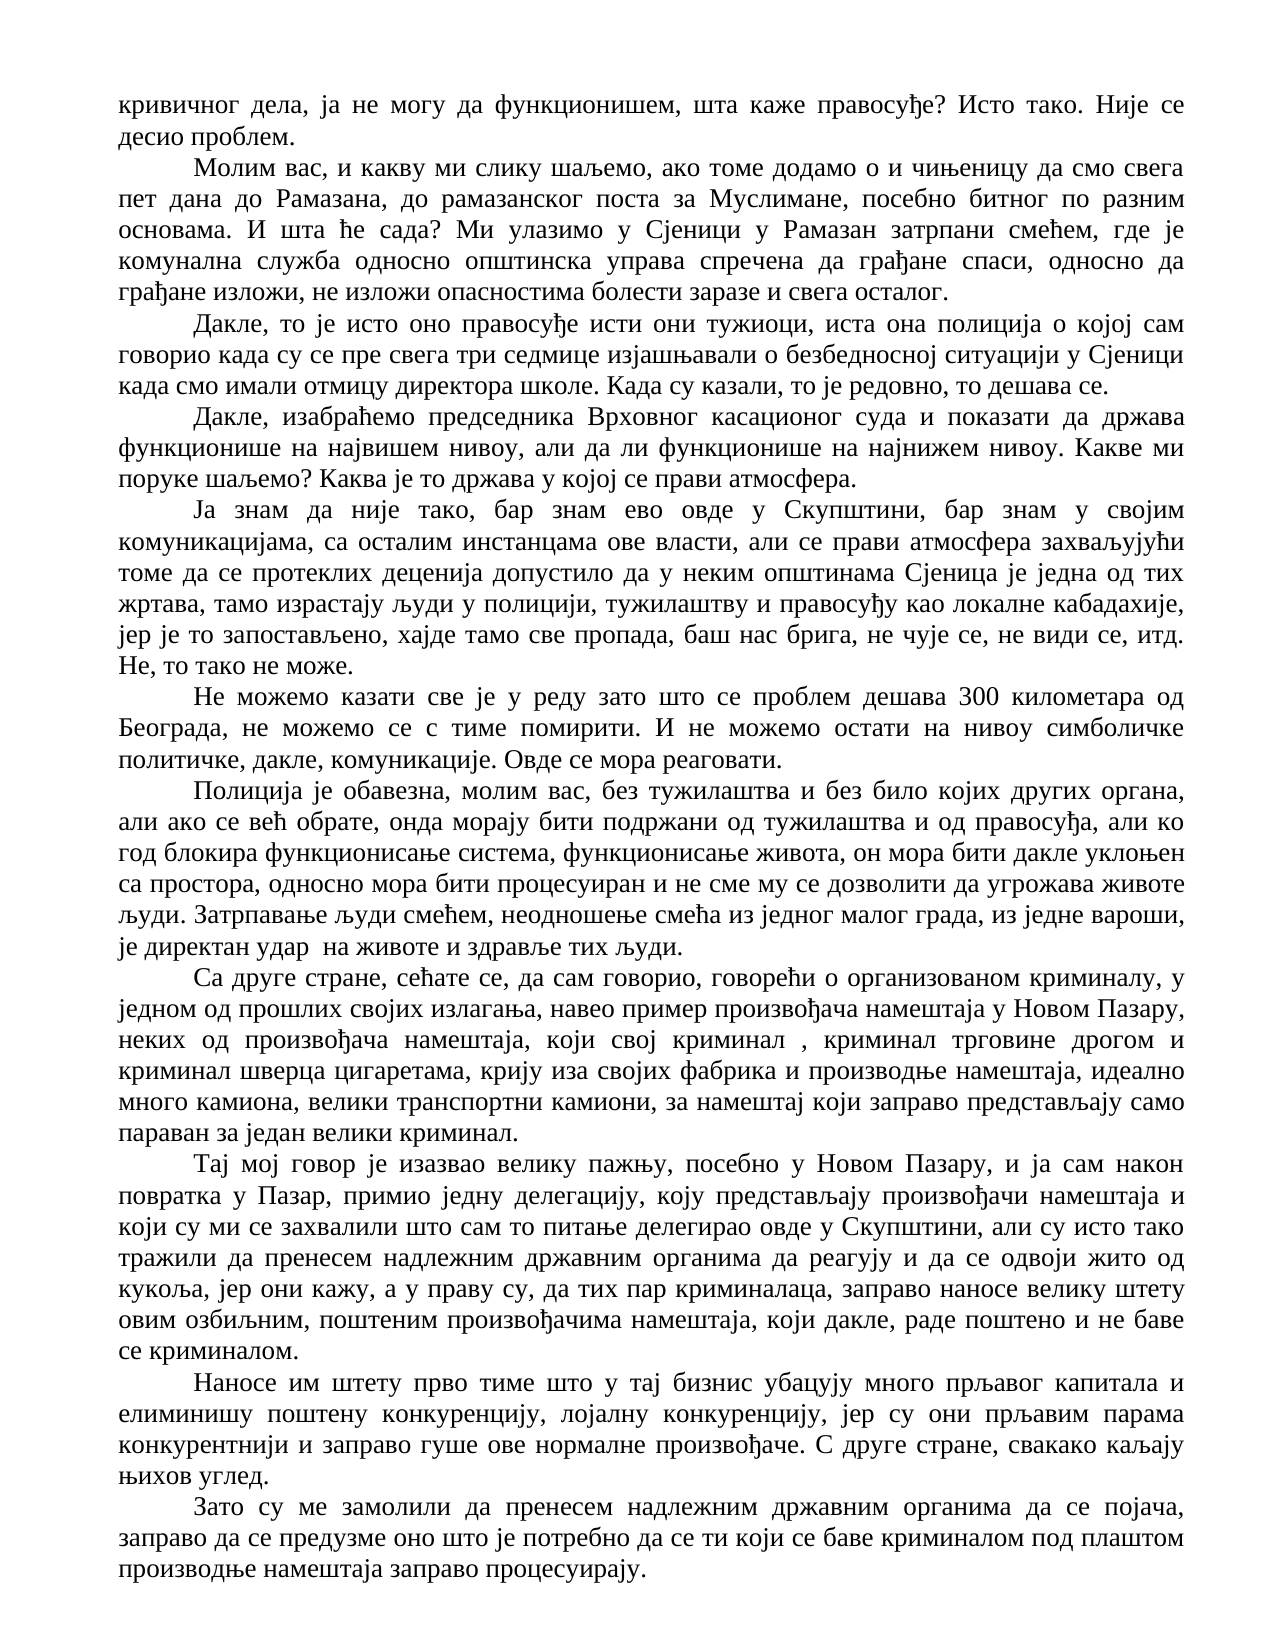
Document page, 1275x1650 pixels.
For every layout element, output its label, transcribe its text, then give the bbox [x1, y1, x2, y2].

text Тај мој говор је изазвао велику пажњу, посебно у Новом Пазару, и ја сам након повратка у Пазар, примио једну делегацију, коју представљају произвођачи намештаја и који су ми се захвалили што сам то питање делегирао овде у Скупштини, али су исто тако тражили да пренесем надлежним државним органима да реагују и да се одвоји жито од кукоља, јер они кажу, а у праву су, да тих пар криминалаца, заправо наносе велику штету овим озбиљним, поштеним произвођачима намештаја, који дакле, раде поштено и не баве се криминалом. [118, 1148, 1186, 1366]
text Ја знам да није тако, бар знам ево овде у Скупштини, бар знам у својим комуникацијама, са осталим инстанцама ове власти, али се прави атмосфера захваљујући томе да се протеклих деценија допустило да у неким општинама Сјеница је једна од тих жртава, тамо израстају људи у полицији, тужилаштву и правосуђу као локалне кабадахије, јер је то запостављено, хајде тамо све пропада, баш нас брига, не чује се, не види се, итд. Не, то тако не може. [118, 493, 1186, 680]
text Зато су ме замолили да пренесем надлежним државним органима да се појача, заправо да се предузме оно што је потребно да се ти који се баве криминалом под плаштом производње намештаја заправо процесуирају. [118, 1490, 1186, 1584]
text Не можемо казати све је у реду зато што се проблем дешава 300 километара од Београда, не можемо се с тиме помирити. И не можемо остати на нивоу симболичке политичке, дакле, комуникације. Овде се мора реаговати. [118, 680, 1186, 774]
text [118, 89, 1186, 151]
text Наносе им штету прво тиме што у тај бизнис убацују много прљавог капитала и елиминишу поштену конкуренцију, лојалну конкуренцију, јер су они прљавим парама конкурентнији и заправо гуше ове нормалне произвођаче. С друге стране, свакако каљају њихов углед. [118, 1366, 1186, 1490]
text Молим вас, и какву ми слику шаљемо, ако томе додамо о и чињеницу да смо свега пет дана до Рамазана, до рамазанског поста за Муслимане, посебно битног по разним основама. И шта ће сада? Ми улазимо у Сјеници у Рамазан затрпани смећем, где је комунална служба односно општинска управа спречена да грађане спаси, односно да грађане изложи, не изложи опасностима болести заразе и свега осталог. [118, 151, 1186, 307]
text Полиција је обавезна, молим вас, без тужилаштва и без било којих других органа, али ако се већ обрате, онда морају бити подржани од тужилаштва и од правосуђа, али ко год блокира функционисање система, функционисање живота, он мора бити дакле уклоњен са простора, односно мора бити процесуиран и не сме му се дозволити да угрожава животе људи. Затрпавање људи смећем, неодношење смећа из једног малог града, из једне вароши, је директан удар на животе и здравље тих људи. [118, 774, 1186, 961]
text Дакле, изабраћемо председника Врховног касационог суда и показати да држава функционише на највишем нивоу, али да ли функционише на најнижем нивоу. Какве ми поруке шаљемо? Каква је то држава у којој се прави атмосфера. [118, 400, 1186, 493]
text Дакле, то је исто оно правосуђе исти они тужиоци, иста она полиција о којој сам говорио када су се пре свега три седмице изјашњавали о безбедносној ситуацији у Сјеници када смо имали отмицу директора школе. Када су казали, то је редовно, то дешава се. [118, 307, 1186, 400]
text Са друге стране, сећате се, да сам говорио, говорећи о организованом криминалу, у једном од прошлих својих излагања, навео пример произвођача намештаја у Новом Пазару, неких од произвођача намештаја, који свој криминал , криминал трговине дрогом и криминал шверца цигаретама, крију иза својих фабрика и производње намештаја, идеално много камиона, велики транспортни камиони, за намештај који заправо представљају само параван за један велики криминал. [118, 961, 1186, 1148]
